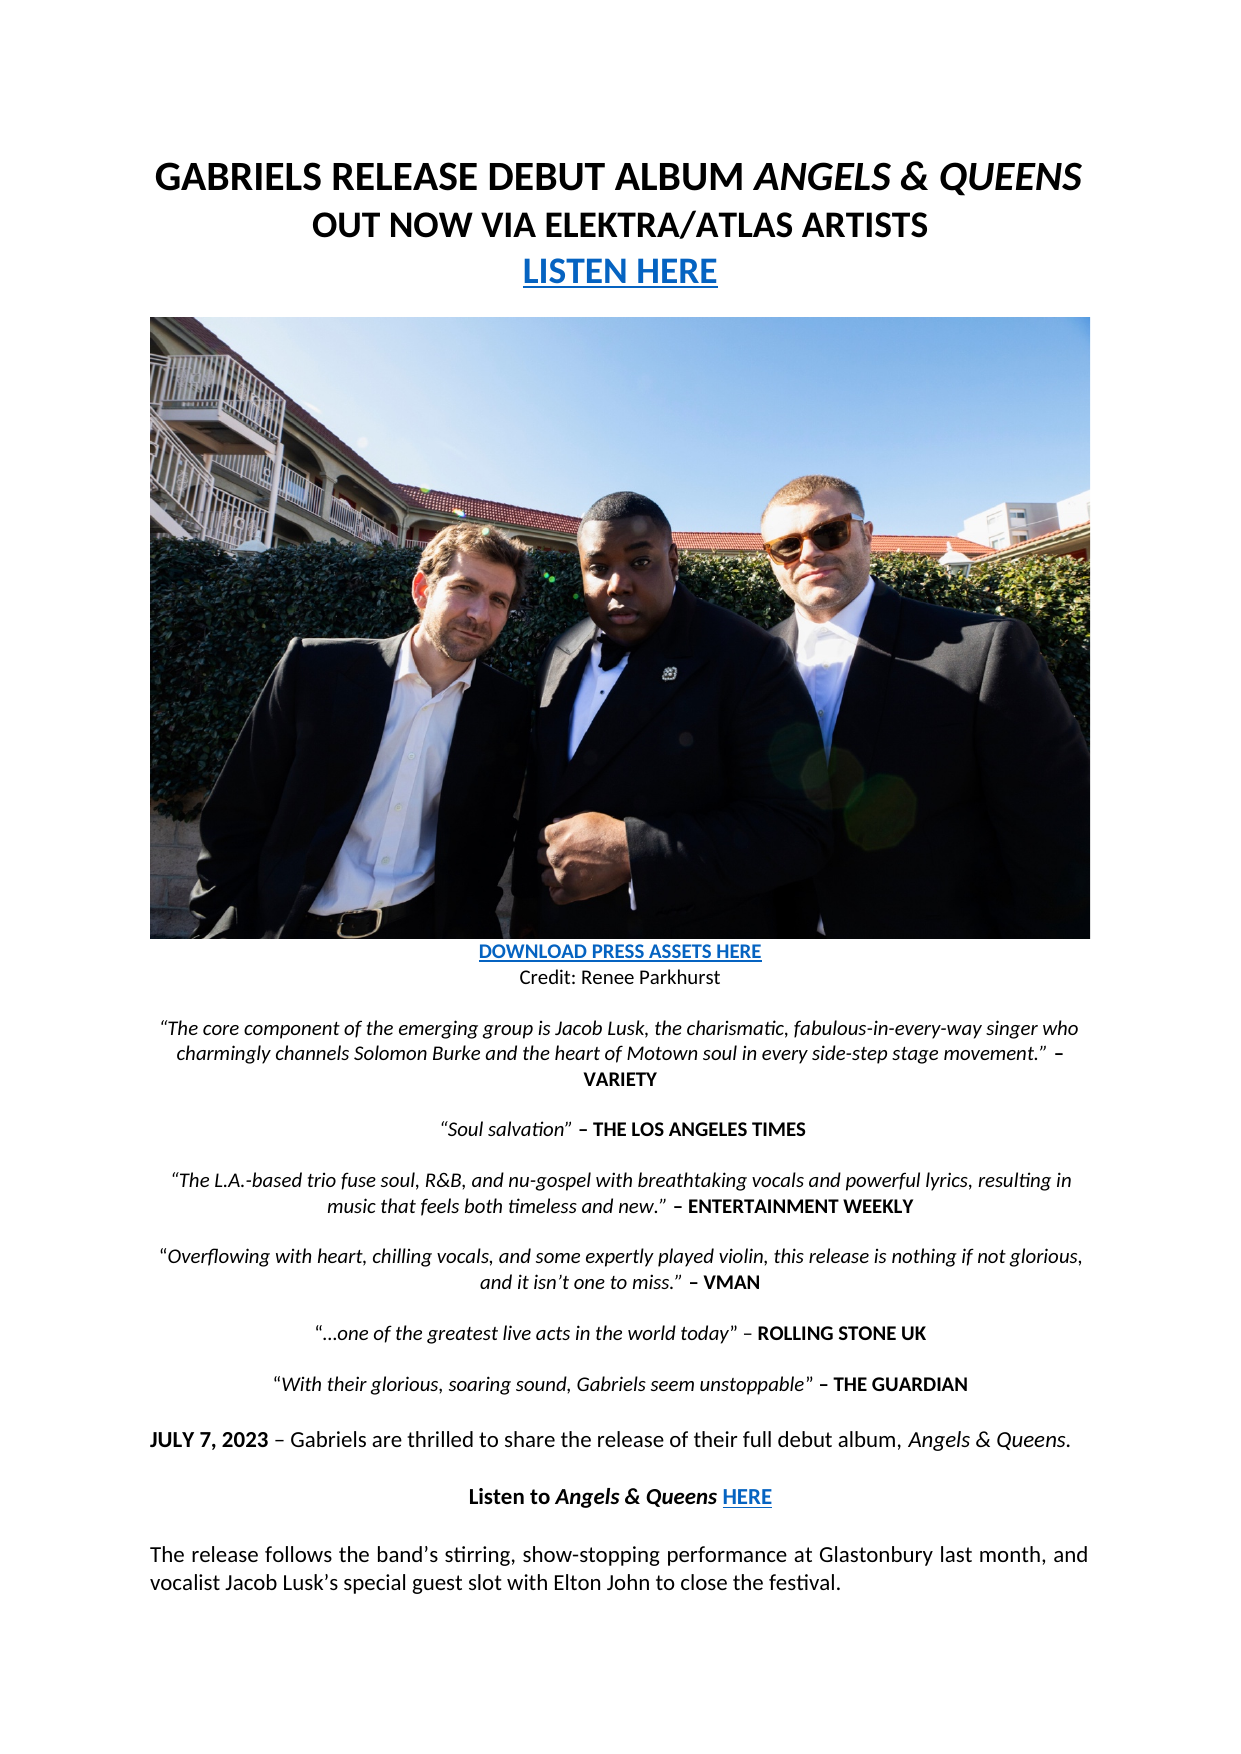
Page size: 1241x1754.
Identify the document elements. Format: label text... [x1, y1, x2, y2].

text JULY 7, 2023 – Gabriels are thrilled to share the release of their full debut album, Angels & Queens. [150, 1425, 1090, 1453]
text OUT NOW VIA ELEKTRA/ATLAS ARTISTS [150, 201, 1090, 247]
picture [150, 317, 1091, 939]
text Credit: Renee Parkhurst [150, 964, 1090, 989]
text “The core component of the emerging group is Jacob Lusk, the charismatic, fabulous-in-every-way singer who charmingly channels Solomon Burke and the heart of Motown soul in every side-step stage movement.” – VARIETY “Soul salvation” – THE LOS ANGELES TIMES “The L.A.-based trio fuse soul, R&B, and nu-gospel with breathtaking vocals and powerful lyrics, resulting in music that feels both timeless and new.” – ENTERTAINMENT WEEKLY “Overflowing with heart, chilling vocals, and some expertly played violin, this release is nothing if not glorious, and it isn’t one to miss.” – VMAN “…one of the greatest live acts in the world today” – ROLLING STONE UK [150, 1015, 1090, 1345]
text “With their glorious, soaring sound, Gabriels seem unstoppable” – THE GUARDIAN [150, 1371, 1090, 1396]
text Listen to Angels & Queens HERE [150, 1482, 1090, 1511]
text DOWNLOAD PRESS ASSETS HERE [150, 939, 1090, 964]
text GABRIELS RELEASE DEBUT ALBUM ANGELS & QUEENS [150, 150, 1090, 201]
text LISTEN HERE [150, 247, 1090, 292]
text The release follows the band’s stirring, show-stopping performance at Glastonbury last month, and vocalist Jacob Lusk’s special guest slot with Elton John to close the festival. [150, 1540, 1090, 1596]
